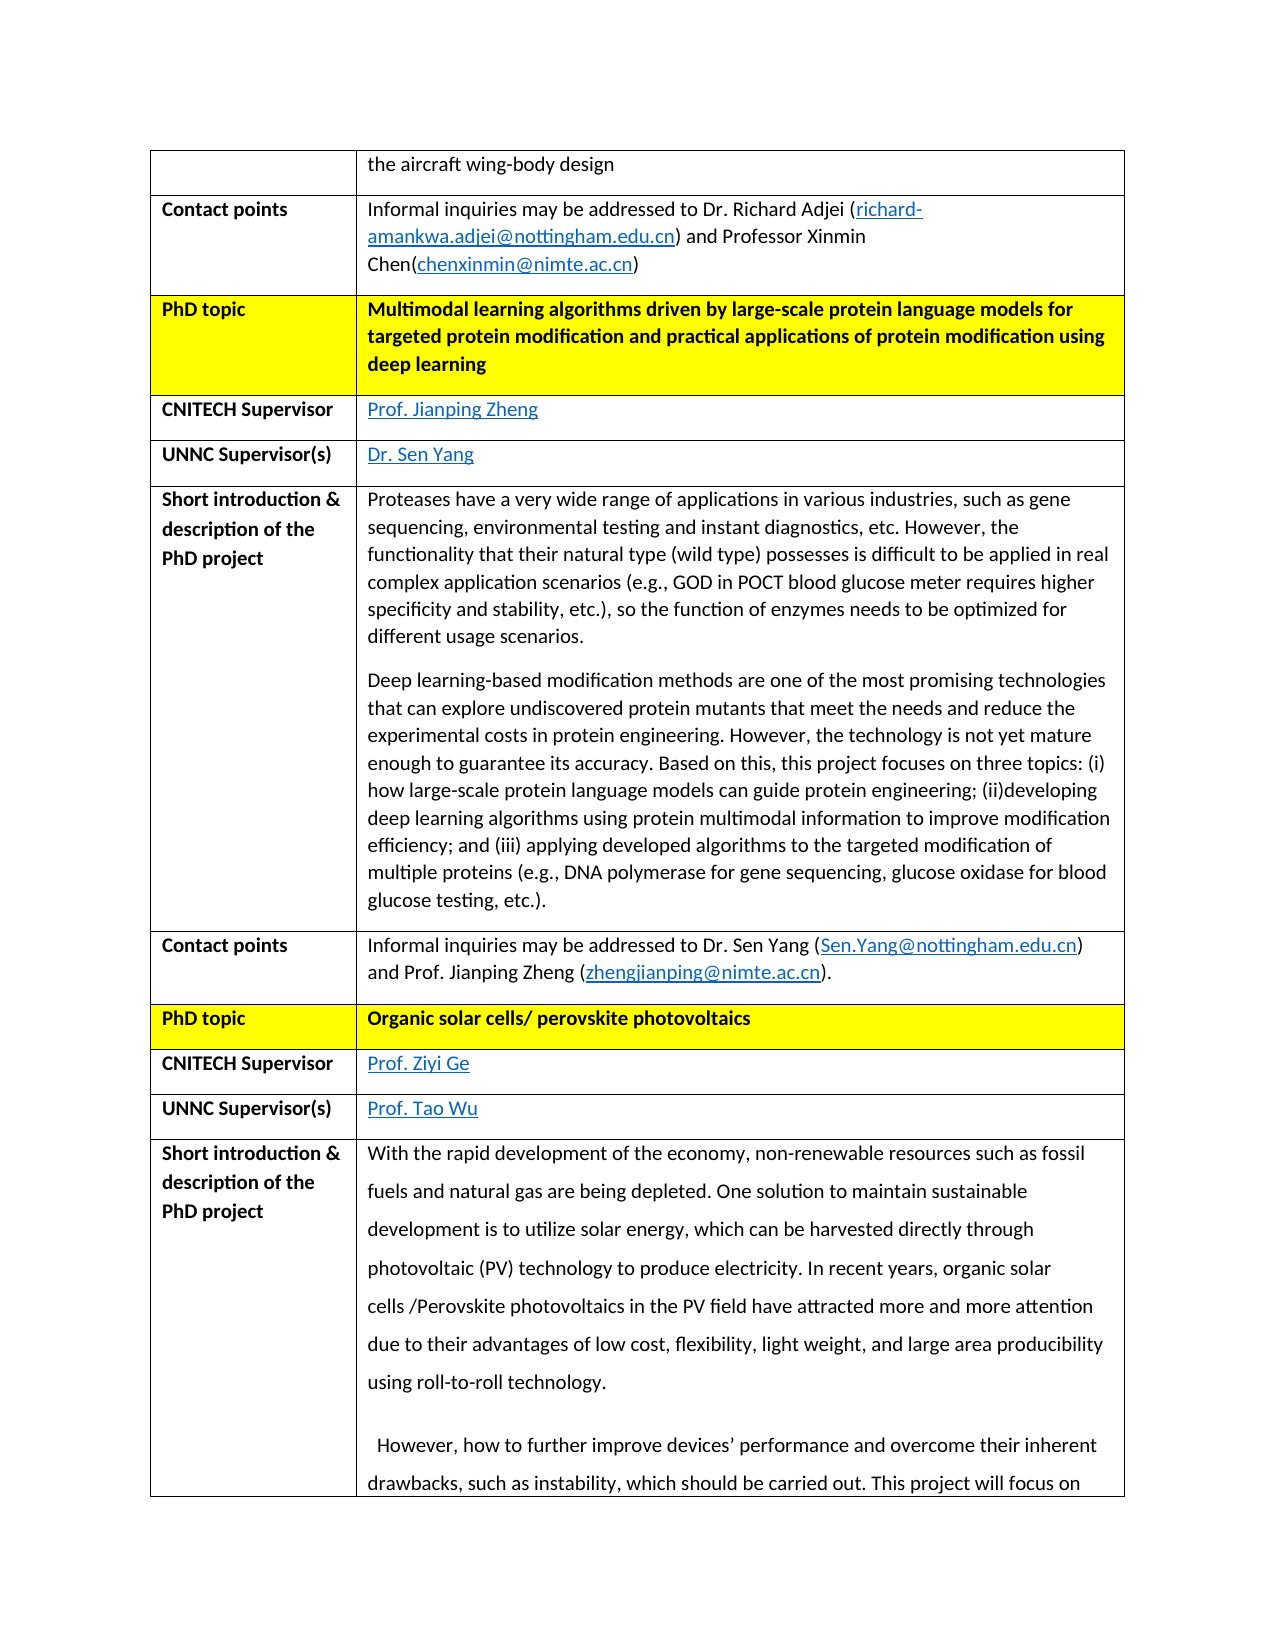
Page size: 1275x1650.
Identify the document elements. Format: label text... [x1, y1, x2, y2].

table_cell Short introduction & description of the PhD project [151, 487, 356, 931]
table_cell Proteases have a very wide range of applications in various industries, such as gene sequencing, environmental testing and instant diagnostics, etc. However, the functionality that their natural type (wild type) possesses is difficult to be applied in real complex application scenarios (e.g., GOD in POCT blood glucose meter requires higher specificity and stability, etc.), so the function of enzymes needs to be optimized for different usage scenarios. Deep learning-based modification methods are one of the most promising technologies that can explore undiscovered protein mutants that meet the needs and reduce the experimental costs in protein engineering. However, the technology is not yet mature enough to guarantee its accuracy. Based on this, this project focuses on three topics: (i) how large-scale protein language models can guide protein engineering; (ii)developing deep learning algorithms using protein multimodal information to improve modification efficiency; and (iii) applying developed algorithms to the targeted modification of multiple proteins (e.g., DNA polymerase for gene sequencing, glucose oxidase for blood glucose testing, etc.). [357, 487, 1124, 931]
table_cell Prof. Ziyi Ge [357, 1050, 1124, 1094]
table_cell Informal inquiries may be addressed to Dr. Sen Yang (Sen.Yang@nottingham.edu.cn) and Prof. Jianping Zheng (zhengjianping@nimte.ac.cn). [357, 932, 1124, 1004]
table_cell Supervisor [151, 1050, 356, 1094]
table_cell Prof. Jianping Zheng [357, 396, 1124, 440]
table_cell Organic solar cells/ perovskite photovoltaics [357, 1005, 1124, 1049]
table_cell Dr. Sen Yang [357, 441, 1124, 486]
table_cell Multimodal learning algorithms driven by large-scale protein language models for targeted protein modification and practical applications of protein modification using deep learning [357, 296, 1124, 395]
table_cell Contact points [151, 196, 356, 295]
table_cell PhD topic [151, 296, 356, 395]
table_cell Supervisor [151, 396, 356, 440]
table_cell Contact points [151, 932, 356, 1004]
table_cell Prof. Tao Wu [357, 1095, 1124, 1139]
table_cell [357, 1140, 1124, 1496]
table_cell UNNC Supervisor(s) [151, 441, 356, 486]
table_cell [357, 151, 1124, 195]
table_cell Informal inquiries may be addressed to Dr. Richard Adjei (richard-amankwa.adjei@nottingham.edu.cn) and Professor Xinmin Chen(chenxinmin@nimte.ac.cn) [357, 196, 1124, 295]
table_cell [151, 1140, 356, 1496]
table_cell UNNC Supervisor(s) [151, 1095, 356, 1139]
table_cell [151, 151, 356, 195]
table_cell PhD topic [151, 1005, 356, 1049]
